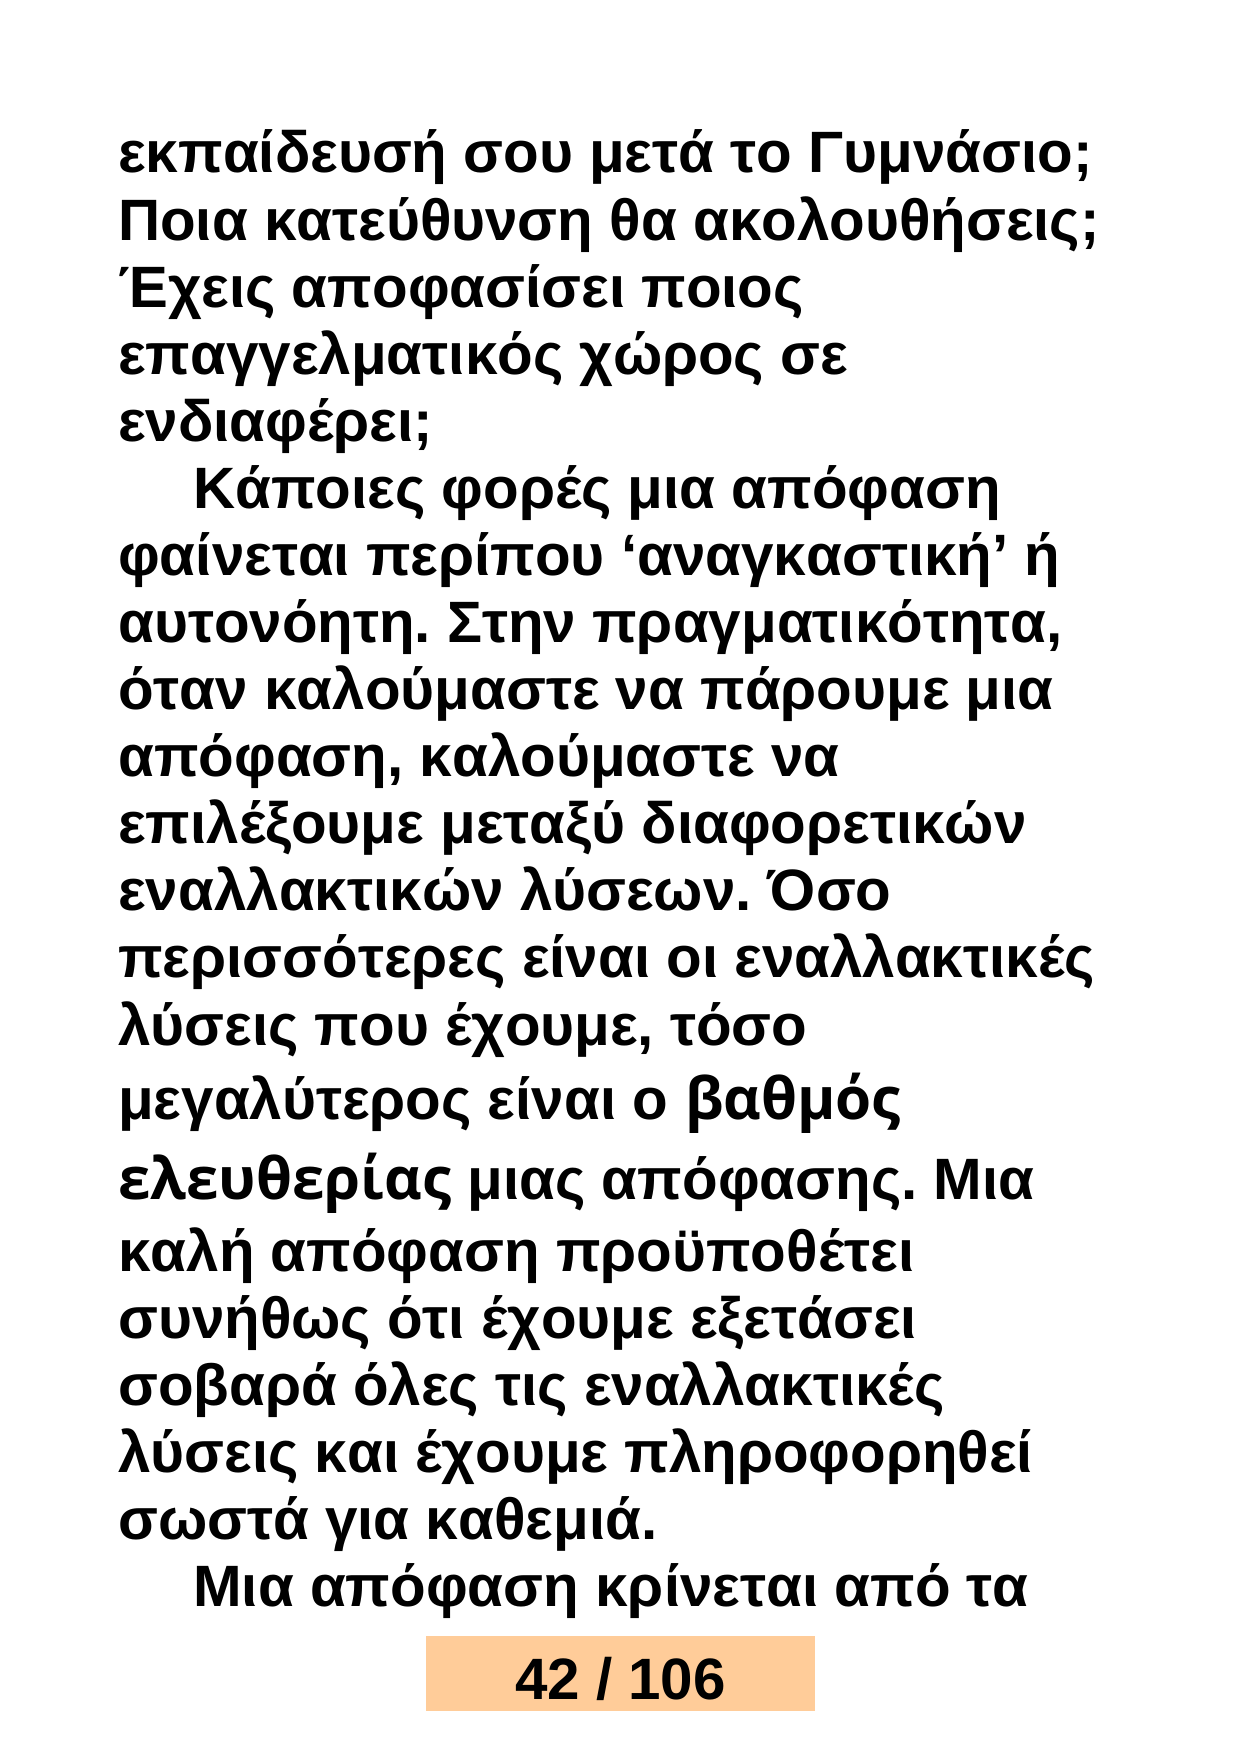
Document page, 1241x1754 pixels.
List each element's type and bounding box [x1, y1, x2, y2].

table_header [118, 118, 1122, 1619]
